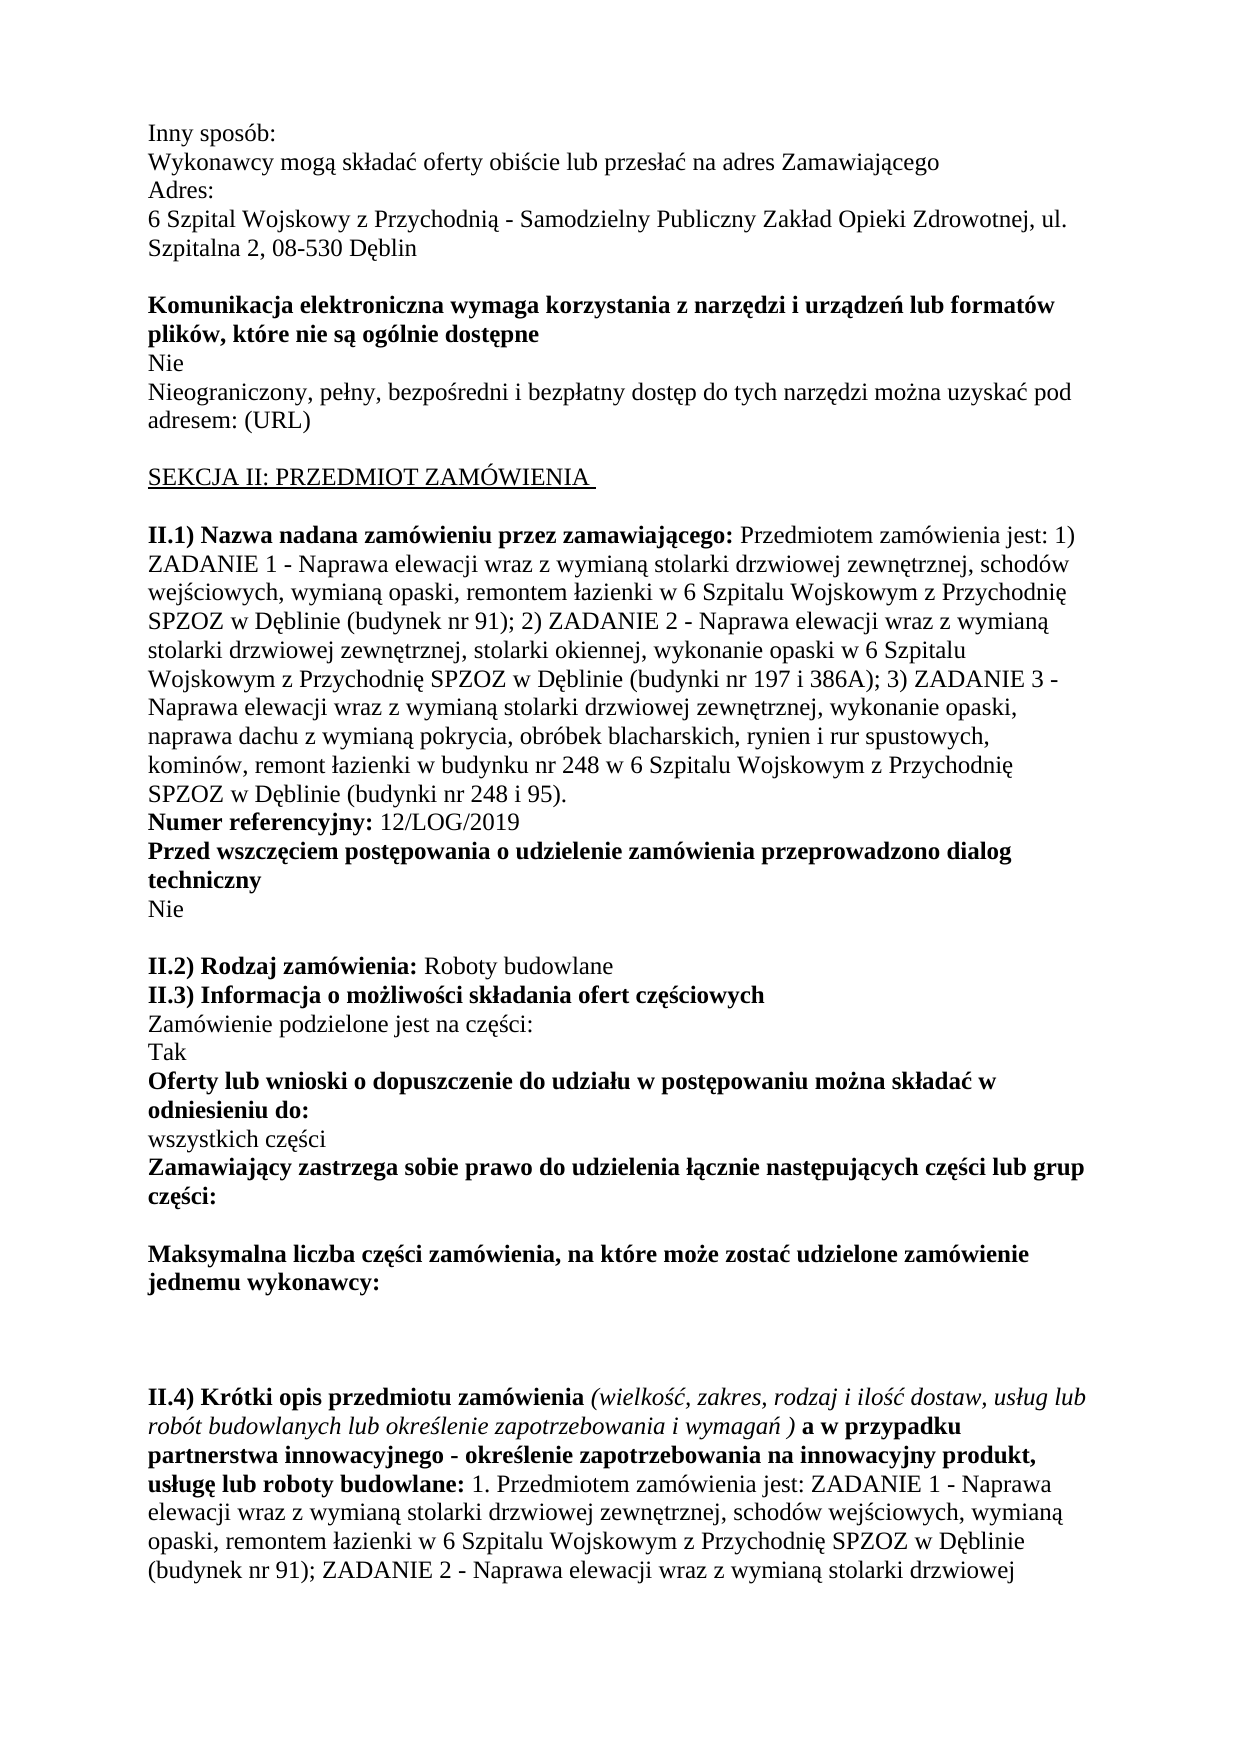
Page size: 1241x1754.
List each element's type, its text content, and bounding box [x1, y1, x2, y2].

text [148, 1152, 1093, 1584]
text Tak Oferty lub wnioski o dopuszczenie do udziału w postępowaniu można składać w odniesieniu do: wszystkich części [148, 1037, 1093, 1152]
text SEKCJA II: PRZEDMIOT ZAMÓWIENIA [148, 462, 1093, 491]
text Komunikacja elektroniczna wymaga korzystania z narzędzi i urządzeń lub formatów plików, które nie są ogólnie dostępne [148, 262, 1093, 348]
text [148, 118, 1093, 262]
text Nie [148, 894, 1093, 922]
text II.2) Rodzaj zamówienia: Roboty budowlane II.3) Informacja o możliwości składania ofert częściowych Zamówienie podzielone jest na części: [148, 922, 1093, 1037]
text II.1) Nazwa nadana zamówieniu przez zamawiającego: Przedmiotem zamówienia jest: 1) ZADANIE 1 - Naprawa elewacji wraz z wymianą stolarki drzwiowej zewnętrznej, schodów wejściowych, wymianą opaski, remontem łazienki w 6 Szpitalu Wojskowym z Przychodnię SPZOZ w Dęblinie (budynek nr 91); 2) ZADANIE 2 - Naprawa elewacji wraz z wymianą stolarki drzwiowej zewnętrznej, stolarki okiennej, wykonanie opaski w 6 Szpitalu Wojskowym z Przychodnię SPZOZ w Dęblinie (budynki nr 197 i 386A); 3) ZADANIE 3 - Naprawa elewacji wraz z wymianą stolarki drzwiowej zewnętrznej, wykonanie opaski, naprawa dachu z wymianą pokrycia, obróbek blacharskich, rynien i rur spustowych, kominów, remont łazienki w budynku nr 248 w 6 Szpitalu Wojskowym z Przychodnię SPZOZ w Dęblinie (budynki nr 248 i 95). Numer referencyjny: 12/LOG/2019 Przed wszczęciem postępowania o udzielenie zamówienia przeprowadzono dialog techniczny [148, 491, 1093, 894]
text Nie Nieograniczony, pełny, bezpośredni i bezpłatny dostęp do tych narzędzi można uzyskać pod adresem: (URL) [148, 348, 1093, 462]
